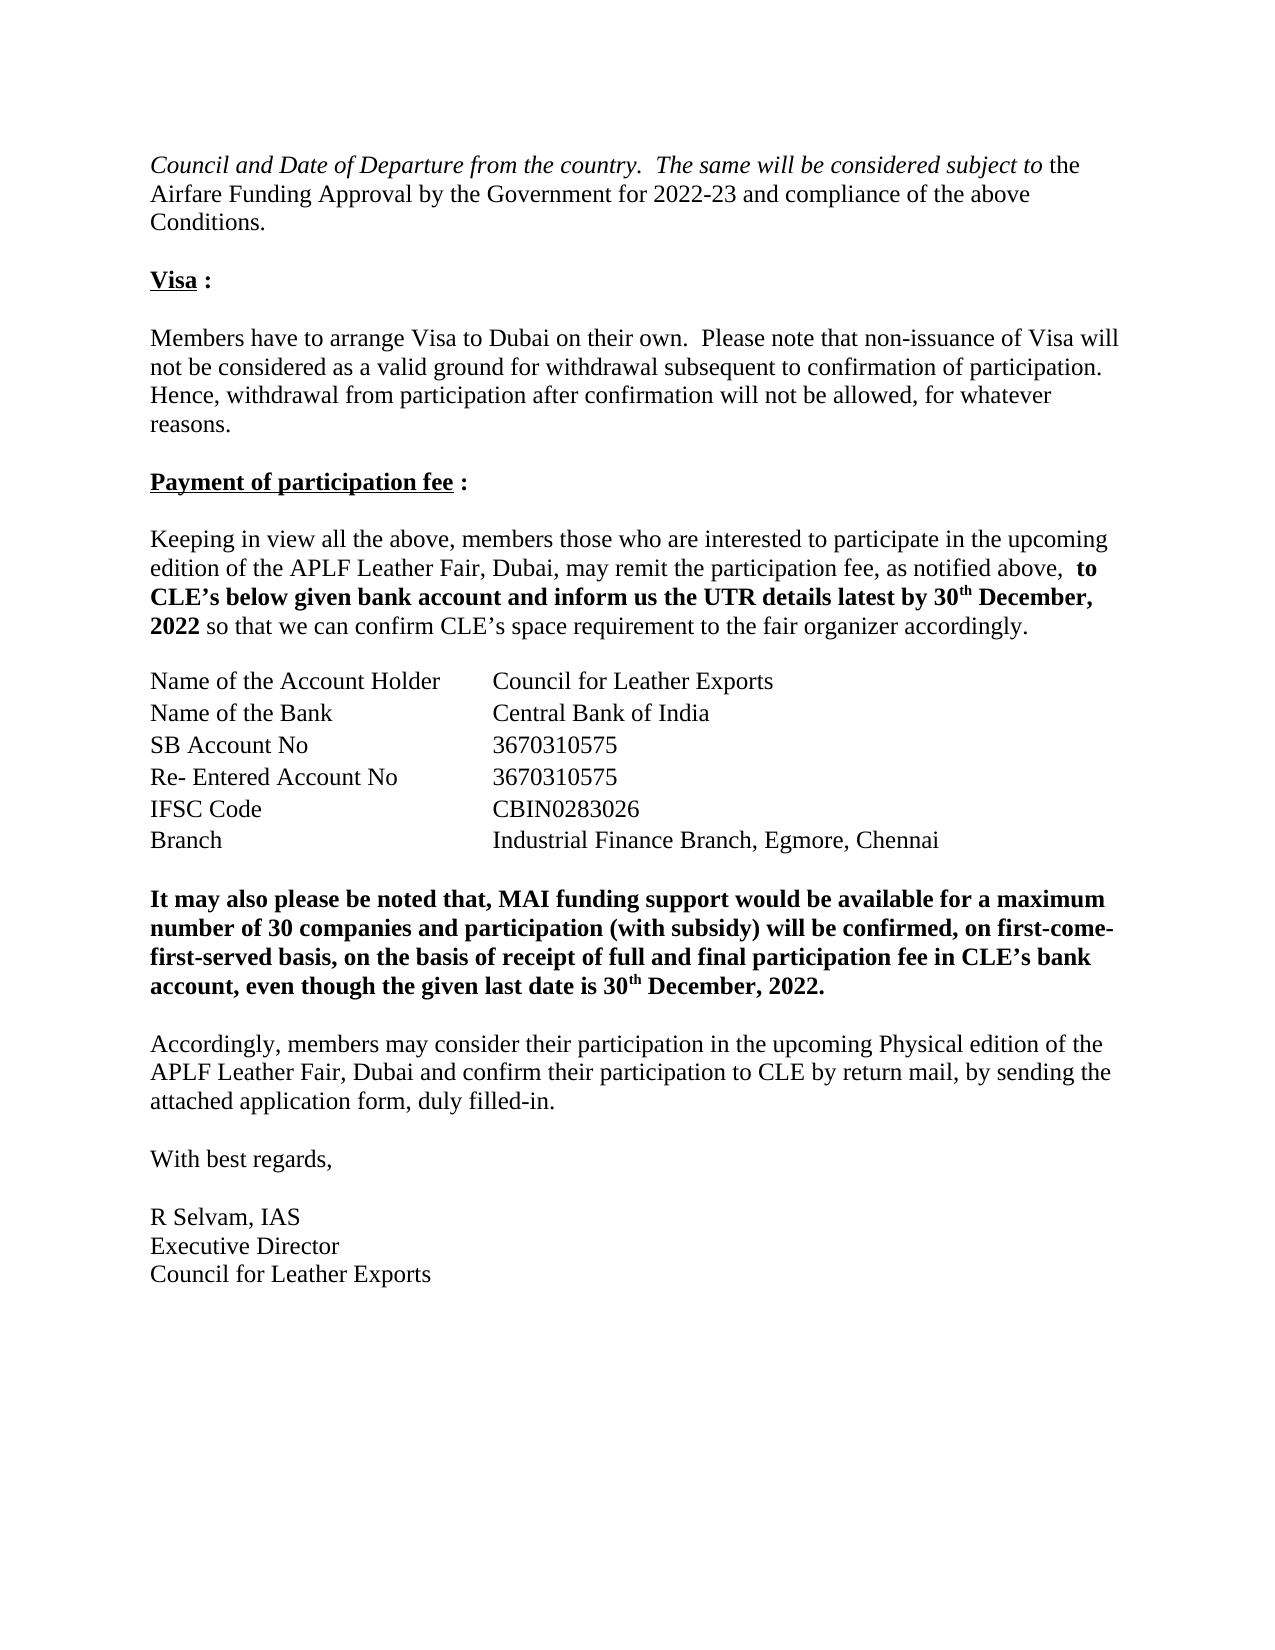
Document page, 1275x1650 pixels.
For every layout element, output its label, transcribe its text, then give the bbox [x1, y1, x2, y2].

text It may also please be noted that, MAI funding support would be available for a maximum number of 30 companies and participation (with subsidy) will be confirmed, on first-come-first-served basis, on the basis of receipt of full and final participation fee in CLE’s bank account, even though the given last date is 30th December, 2022. [150, 856, 1125, 999]
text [150, 150, 1125, 294]
text Keeping in view all the above, members those who are interested to participate in the upcoming edition of the APLF Leather Fair, Dubai, may remit the participation fee, as notified above, to CLE’s below given bank account and inform us the UTR details latest by 30th December, 2022 so that we can confirm CLE’s space requirement to the fair organizer accordingly. [150, 524, 1125, 639]
text Members have to arrange Visa to Dubai on their own. Please note that non-issuance of Visa will not be considered as a valid ground for withdrawal subsequent to confirmation of participation. Hence, withdrawal from participation after confirmation will not be allowed, for whatever reasons. Payment of participation fee : [150, 323, 1125, 495]
text R Selvam, IAS Executive Director Council for Leather Exports [150, 1202, 1125, 1288]
table_cell CBIN0283026 [491, 792, 1086, 824]
table_cell SB Account No [149, 728, 491, 760]
table_cell 3670310575 [491, 728, 1086, 760]
table_header Council for Leather Exports [491, 665, 1086, 696]
table_cell Re- Entered Account No [149, 760, 491, 792]
table_cell Branch [149, 824, 491, 856]
text With best regards, [150, 1144, 1125, 1173]
table_header Name of the Account Holder [149, 665, 491, 696]
table_cell Name of the Bank [149, 696, 491, 728]
table_cell Central Bank of India [491, 696, 1086, 728]
text Accordingly, members may consider their participation in the upcoming Physical edition of the APLF Leather Fair, Dubai and confirm their participation to CLE by return mail, by sending the attached application form, duly filled-in. [150, 1029, 1125, 1115]
table_cell Industrial Finance Branch, Egmore, Chennai [491, 824, 1086, 856]
table_cell 3670310575 [491, 760, 1086, 792]
table_cell IFSC Code [149, 792, 491, 824]
